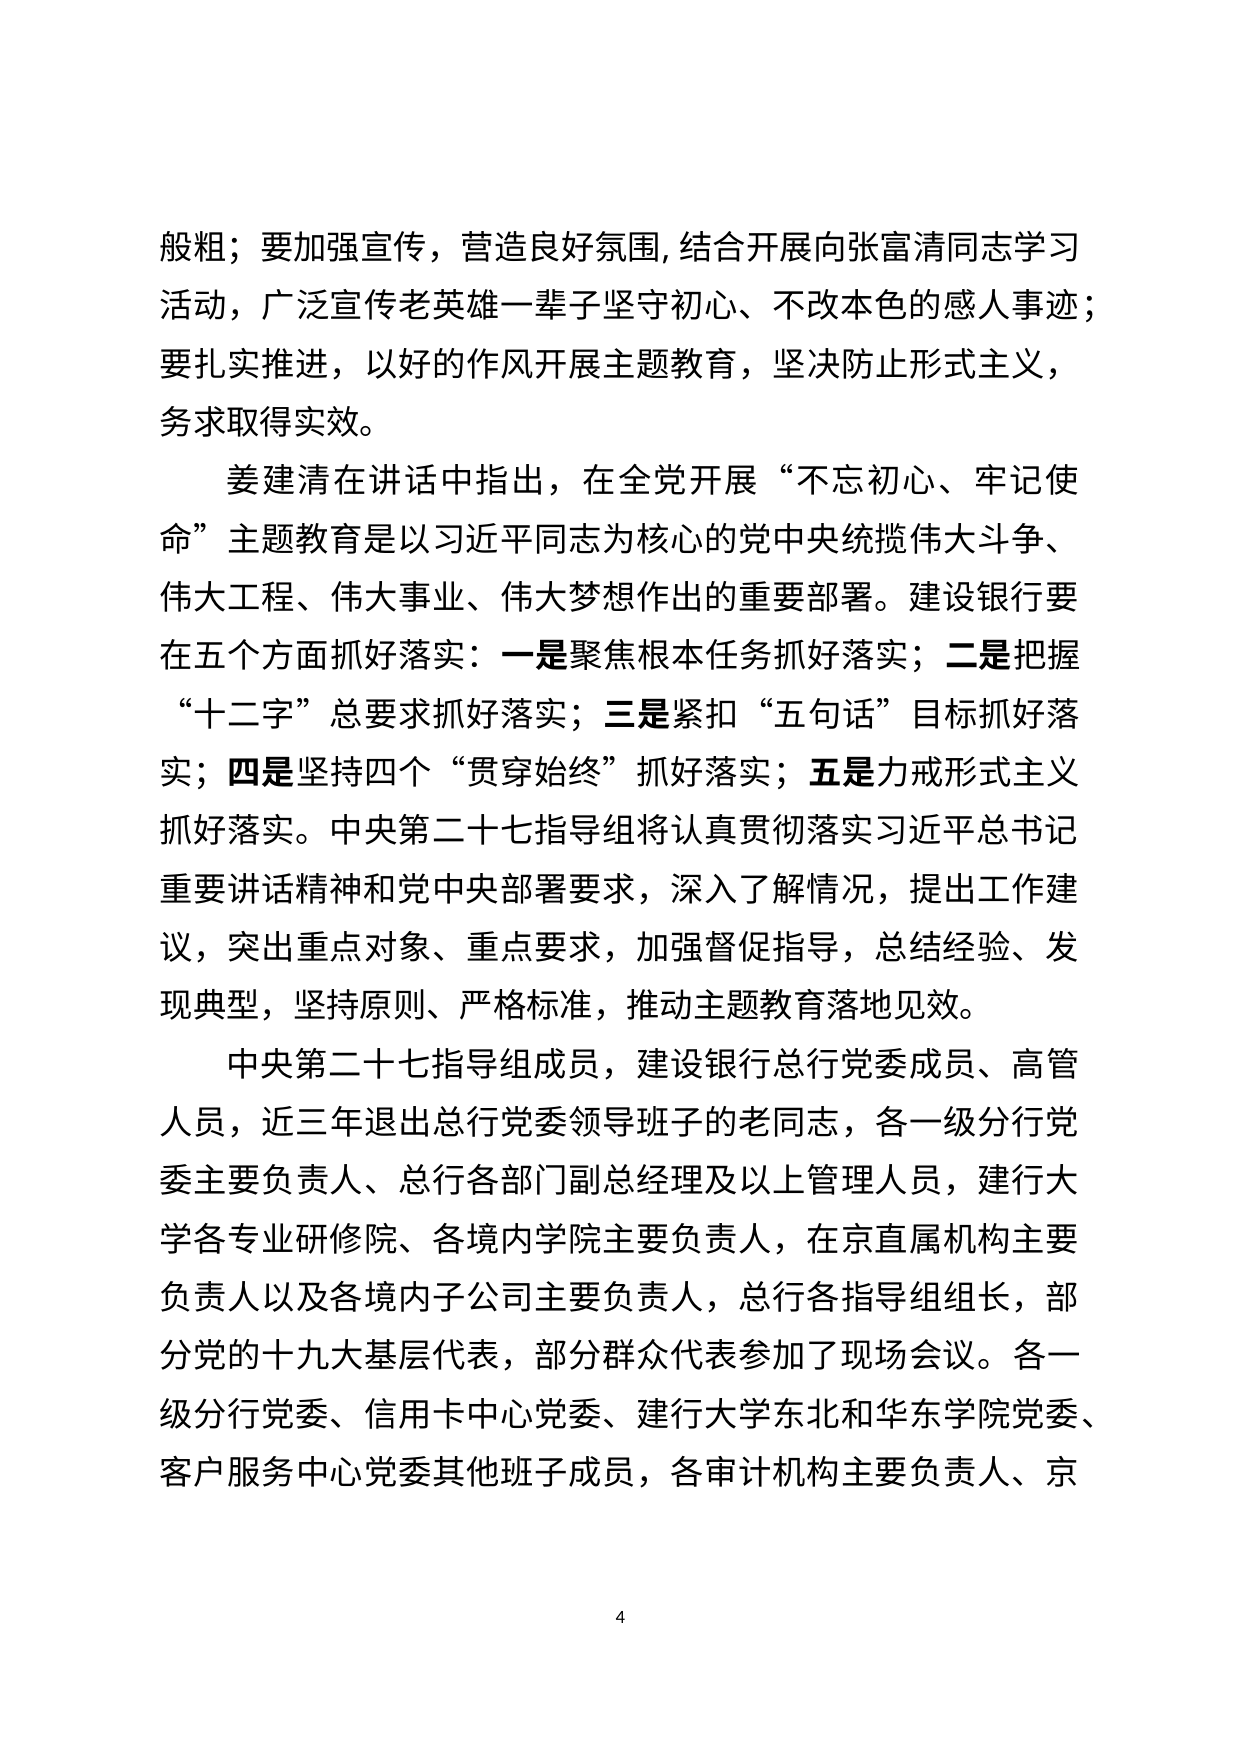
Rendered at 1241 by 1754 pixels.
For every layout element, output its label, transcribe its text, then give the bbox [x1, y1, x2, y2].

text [159, 211, 1081, 444]
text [159, 1027, 1081, 1494]
text 姜建清在讲话中指出，在全党开展“不忘初心、牢记使命”主题教育是以习近平同志为核心的党中央统揽伟大斗争、伟大工程、伟大事业、伟大梦想作出的重要部署。建设银行要在五个方面抓好落实：一是聚焦根本任务抓好落实；二是把握“十二字”总要求抓好落实；三是紧扣“五句话”目标抓好落实；四是坚持四个“贯穿始终”抓好落实；五是力戒形式主义抓好落实。中央第二十七指导组将认真贯彻落实习近平总书记重要讲话精神和党中央部署要求，深入了解情况，提出工作建议，突出重点对象、重点要求，加强督促指导，总结经验、发现典型，坚持原则、严格标准，推动主题教育落地见效。 [159, 444, 1081, 1027]
